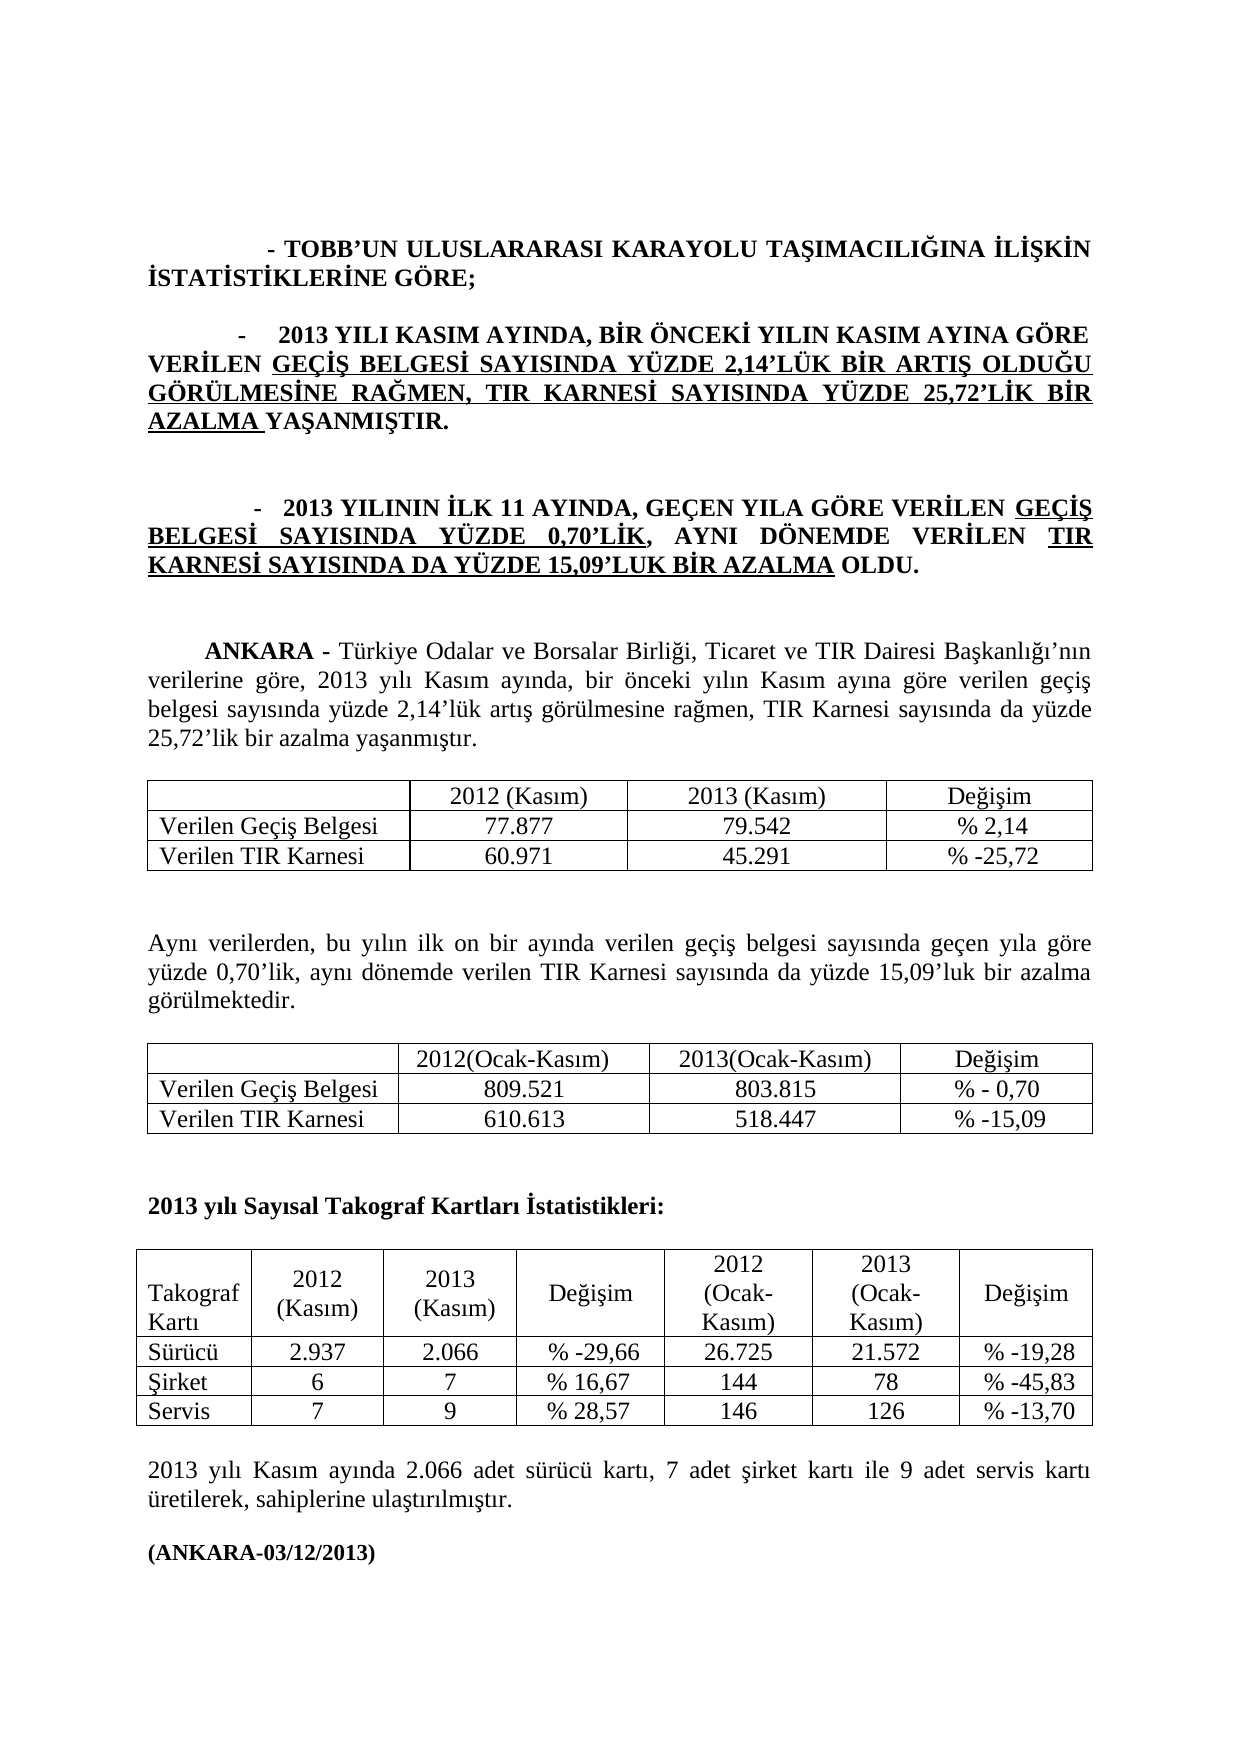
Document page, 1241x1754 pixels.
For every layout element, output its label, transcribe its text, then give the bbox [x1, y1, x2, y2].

table_header 2012(Ocak-Kasım) [399, 1044, 649, 1073]
table_cell % 2,14 [887, 811, 1092, 840]
table_cell % -45,83 [960, 1367, 1092, 1395]
table_cell 803.815 [650, 1074, 900, 1103]
table_cell 9 [384, 1396, 516, 1425]
table_cell % - 0,70 [901, 1074, 1092, 1103]
table_header 2013 (Kasım) [384, 1250, 516, 1336]
table_cell 7 [384, 1367, 516, 1395]
text 2013 yılı Sayısal Takograf Kartları İstatistikleri: [148, 1191, 1093, 1220]
table_cell % -25,72 [887, 841, 1092, 869]
table_header 2013 (Kasım) [628, 781, 886, 810]
table_header 2012 (Kasım) [411, 781, 627, 810]
table_cell Verilen Geçiş Belgesi [148, 1074, 398, 1103]
table_cell 144 [665, 1367, 812, 1395]
table_cell 7 [252, 1396, 383, 1425]
table_header Değişim [887, 781, 1092, 810]
table_cell Verilen Geçiş Belgesi [148, 811, 409, 840]
table_cell % -19,28 [960, 1337, 1092, 1366]
table_header [148, 781, 409, 810]
table_cell Verilen TIR Karnesi [148, 1104, 398, 1132]
table_cell % -15,09 [901, 1104, 1092, 1132]
table_cell 77.877 [411, 811, 627, 840]
table_cell 6 [252, 1367, 383, 1395]
table_header Değişim [901, 1044, 1092, 1073]
table_cell Servis [137, 1396, 251, 1425]
table_cell 126 [813, 1396, 959, 1425]
table_cell 45.291 [628, 841, 886, 869]
table_cell 60.971 [411, 841, 627, 869]
table_cell 2.937 [252, 1337, 383, 1366]
table_header 2013 (Ocak-Kasım) [813, 1250, 959, 1336]
table_cell Verilen TIR Karnesi [148, 841, 409, 869]
table_header [148, 1044, 398, 1073]
table_header Değişim [517, 1250, 664, 1336]
table_cell 26.725 [665, 1337, 812, 1366]
table_cell 610.613 [399, 1104, 649, 1132]
table_cell 21.572 [813, 1337, 959, 1366]
table_header Değişim [960, 1250, 1092, 1336]
table_cell Sürücü [137, 1337, 251, 1366]
table_cell 78 [813, 1367, 959, 1395]
text Aynı verilerden, bu yılın ilk on bir ayında verilen geçiş belgesi sayısında geçen yıla göre yüzde 0,70’lik, aynı dönemde verilen TIR Karnesi sayısında da yüzde 15,09’luk bir azalma görülmektedir. [148, 928, 1093, 1014]
text 2013 yılı Kasım ayında 2.066 adet sürücü kartı, 7 adet şirket kartı ile 9 adet servis kartı üretilerek, sahiplerine ulaştırılmıştır. [148, 1455, 1093, 1512]
table_cell % -13,70 [960, 1396, 1092, 1425]
table_header 2012 (Ocak-Kasım) [665, 1250, 812, 1336]
table_cell 809.521 [399, 1074, 649, 1103]
table_header Takograf Kartı [137, 1250, 251, 1336]
text - 2013 YILININ İLK 11 AYINDA, GEÇEN YILA GÖRE VERİLEN GEÇİŞ BELGESİ SAYISINDA YÜZDE 0,70’LİK, AYNI DÖNEMDE VERİLEN TIR KARNESİ SAYISINDA DA YÜZDE 15,09’LUK BİR AZALMA OLDU. [148, 493, 1093, 579]
text (ANKARA-03/12/2013) [148, 1539, 1093, 1565]
table_cell % 28,57 [517, 1396, 664, 1425]
text - 2013 YILI KASIM AYINDA, BİR ÖNCEKİ YILIN KASIM AYINA GÖRE VERİLEN GEÇİŞ BELGESİ SAYISINDA YÜZDE 2,14’LÜK BİR ARTIŞ OLDUĞU GÖRÜLMESİNE RAĞMEN, TIR KARNESİ SAYISINDA YÜZDE 25,72’LİK BİR AZALMA YAŞANMIŞTIR. [148, 320, 1093, 403]
text ANKARA - Türkiye Odalar ve Borsalar Birliği, Ticaret ve TIR Dairesi Başkanlığı’nın verilerine göre, 2013 yılı Kasım ayında, bir önceki yılın Kasım ayına göre verilen geçiş belgesi sayısında yüzde 2,14’lük artış görülmesine rağmen, TIR Karnesi sayısında da yüzde 25,72’lik bir azalma yaşanmıştır. [148, 636, 1093, 751]
table_header 2013(Ocak-Kasım) [650, 1044, 900, 1073]
table_cell 79.542 [628, 811, 886, 840]
text - TOBB’UN ULUSLARARASI KARAYOLU TAŞIMACILIĞINA İLİŞKİN İSTATİSTİKLERİNE GÖRE; [148, 234, 1093, 291]
table_cell % -29,66 [517, 1337, 664, 1366]
text - 2013 YILI KASIM AYINDA, BİR ÖNCEKİ YILIN KASIM AYINA GÖRE VERİLEN GEÇİŞ BELGESİ SAYISINDA YÜZDE 2,14’LÜK BİR ARTIŞ OLDUĞU GÖRÜLMESİNE RAĞMEN, TIR KARNESİ SAYISINDA YÜZDE 25,72’LİK BİR AZALMA YAŞANMIŞTIR. [148, 404, 1093, 435]
table_cell 2.066 [384, 1337, 516, 1366]
table_header 2012 (Kasım) [252, 1250, 383, 1336]
table_cell Şirket [137, 1367, 251, 1395]
table_cell % 16,67 [517, 1367, 664, 1395]
table_cell 146 [665, 1396, 812, 1425]
table_cell 518.447 [650, 1104, 900, 1132]
